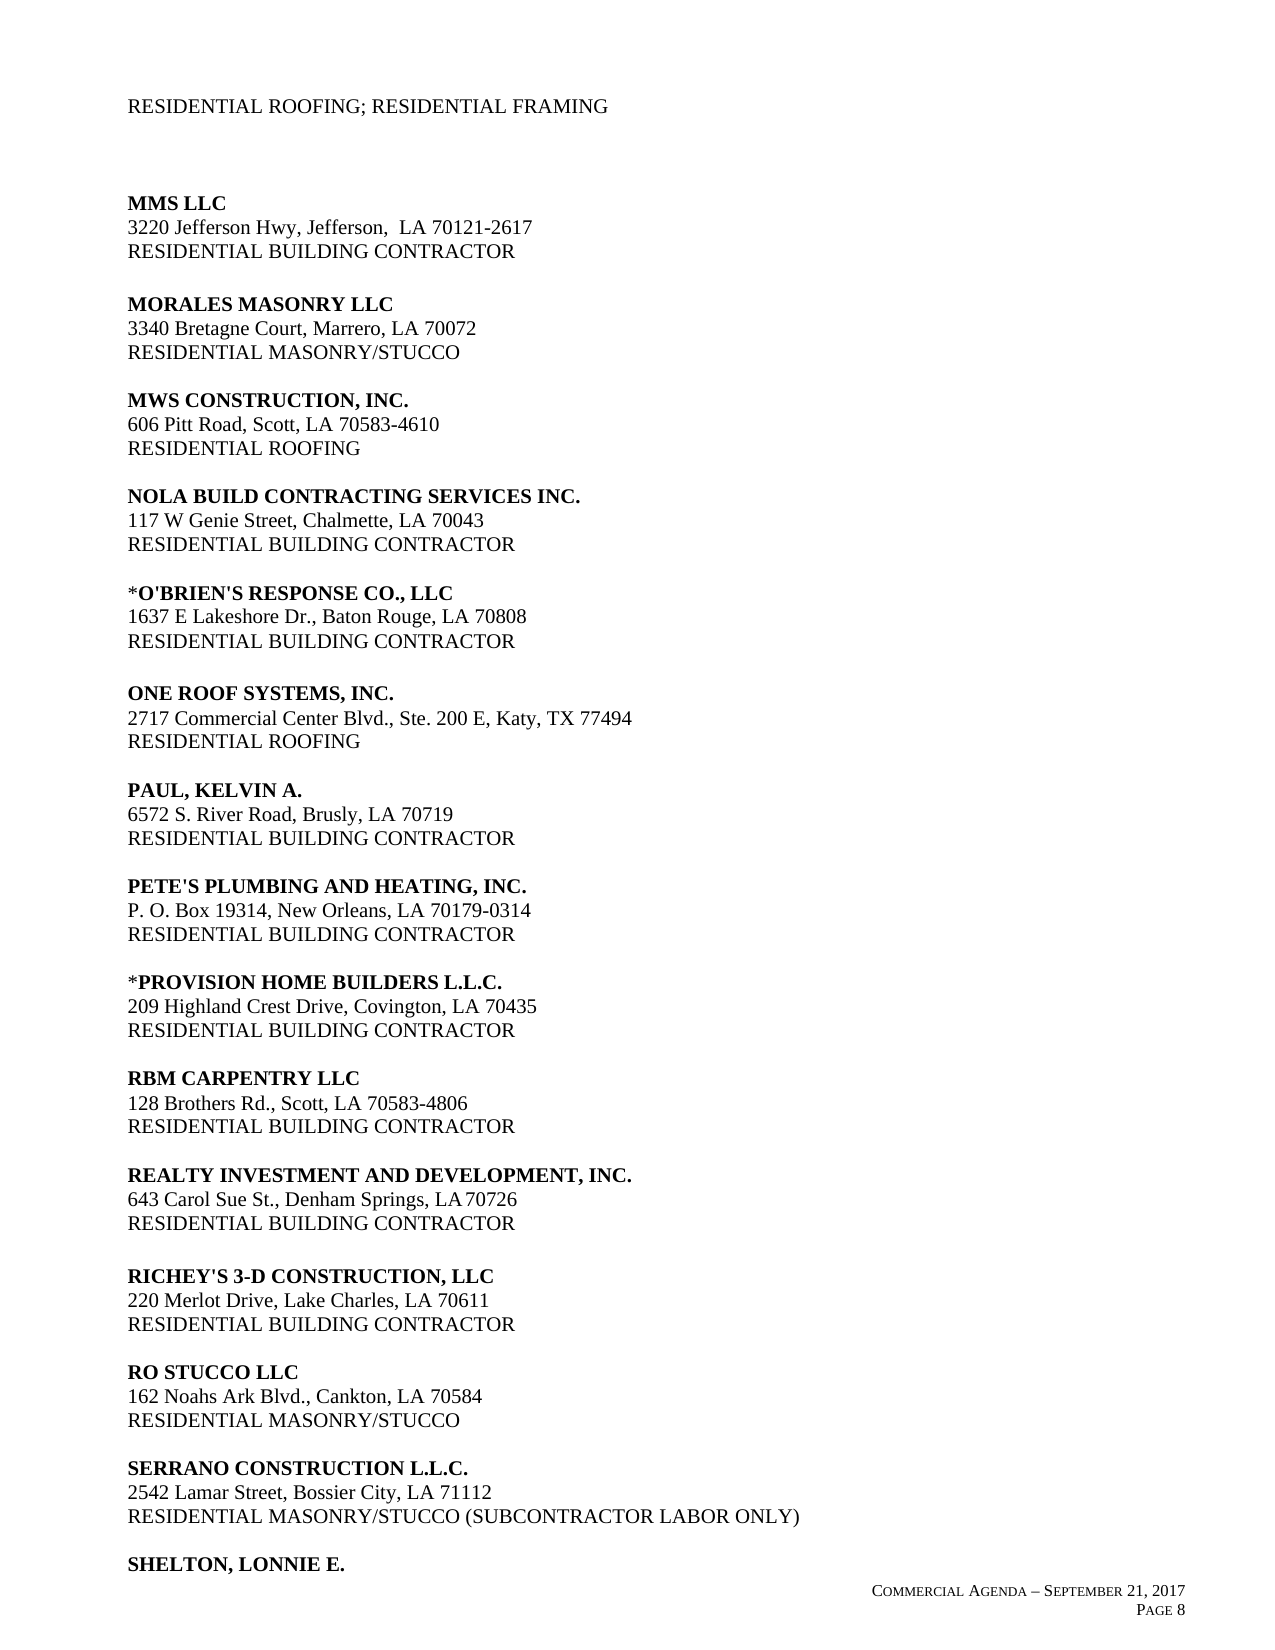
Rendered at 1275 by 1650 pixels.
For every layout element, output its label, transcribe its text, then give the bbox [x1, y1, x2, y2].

text SERRANO CONSTRUCTION L.L.C. 2542 Lamar Street, Bossier City, LA 71112 [127, 1456, 1166, 1504]
text RESIDENTIAL MASONRY/STUCCO (SUBCONTRACTOR LABOR ONLY) [127, 1504, 1166, 1528]
text 3340 Bretagne Court, Marrero, LA 70072 [127, 316, 1166, 340]
text 606 Pitt Road, Scott, LA 70583-4610 [127, 412, 1166, 436]
text RO STUCCO LLC [127, 1360, 1166, 1384]
text 128 Brothers Rd., Scott, LA 70583-4806 [127, 1090, 1166, 1114]
text RICHEY'S 3-D CONSTRUCTION, LLC [127, 1263, 1166, 1288]
text 2717 Commercial Center Blvd., Ste. 200 E, Katy, TX 77494 [127, 705, 1166, 729]
text RESIDENTIAL MASONRY/STUCCO [127, 340, 1166, 364]
text RESIDENTIAL ROOFING; RESIDENTIAL FRAMING [127, 94, 1166, 118]
text MWS CONSTRUCTION, INC. [127, 388, 1166, 412]
text RESIDENTIAL BUILDING CONTRACTOR [127, 826, 1166, 850]
text ONE ROOF SYSTEMS, INC. [127, 681, 1166, 705]
text RESIDENTIAL BUILDING CONTRACTOR [127, 532, 1166, 556]
text P. O. Box 19314, New Orleans, LA 70179-0314 [127, 898, 1166, 922]
text MORALES MASONRY LLC [127, 292, 1166, 316]
text PAUL, KELVIN A. [127, 778, 1166, 802]
text RESIDENTIAL BUILDING CONTRACTOR [127, 628, 1166, 653]
text RESIDENTIAL BUILDING CONTRACTOR [127, 1114, 1166, 1138]
text 643 Carol Sue St., Denham Springs, LA 70726 [127, 1187, 1166, 1211]
text RESIDENTIAL ROOFING [127, 436, 1166, 460]
text 220 Merlot Drive, Lake Charles, LA 70611 [127, 1288, 1166, 1312]
text 1637 E Lakeshore Dr., Baton Rouge, LA 70808 [127, 604, 1166, 628]
text NOLA BUILD CONTRACTING SERVICES INC. [127, 484, 1166, 508]
text RESIDENTIAL BUILDING CONTRACTOR [127, 239, 1166, 263]
text RESIDENTIAL BUILDING CONTRACTOR [127, 922, 1166, 946]
text REALTY INVESTMENT AND DEVELOPMENT, INC. [127, 1163, 1166, 1187]
text *O'BRIEN'S RESPONSE CO., LLC [127, 580, 1166, 604]
text RESIDENTIAL BUILDING CONTRACTOR [127, 1018, 1166, 1042]
text RESIDENTIAL BUILDING CONTRACTOR [127, 1211, 1166, 1235]
text SHELTON, LONNIE E. [127, 1552, 1166, 1576]
text MMS LLC [127, 191, 1166, 215]
text 162 Noahs Ark Blvd., Cankton, LA 70584 [127, 1384, 1166, 1408]
text 3220 Jefferson Hwy, Jefferson, LA 70121-2617 [127, 215, 1166, 239]
text 117 W Genie Street, Chalmette, LA 70043 [127, 508, 1166, 532]
text RBM CARPENTRY LLC [127, 1066, 1166, 1090]
text PETE'S PLUMBING AND HEATING, INC. [127, 874, 1166, 898]
text RESIDENTIAL BUILDING CONTRACTOR [127, 1312, 1166, 1336]
text RESIDENTIAL MASONRY/STUCCO [127, 1408, 1166, 1432]
text 209 Highland Crest Drive, Covington, LA 70435 [127, 994, 1166, 1018]
text *PROVISION HOME BUILDERS L.L.C. [127, 970, 1166, 994]
text 6572 S. River Road, Brusly, LA 70719 [127, 802, 1166, 826]
text RESIDENTIAL ROOFING [127, 729, 1166, 753]
